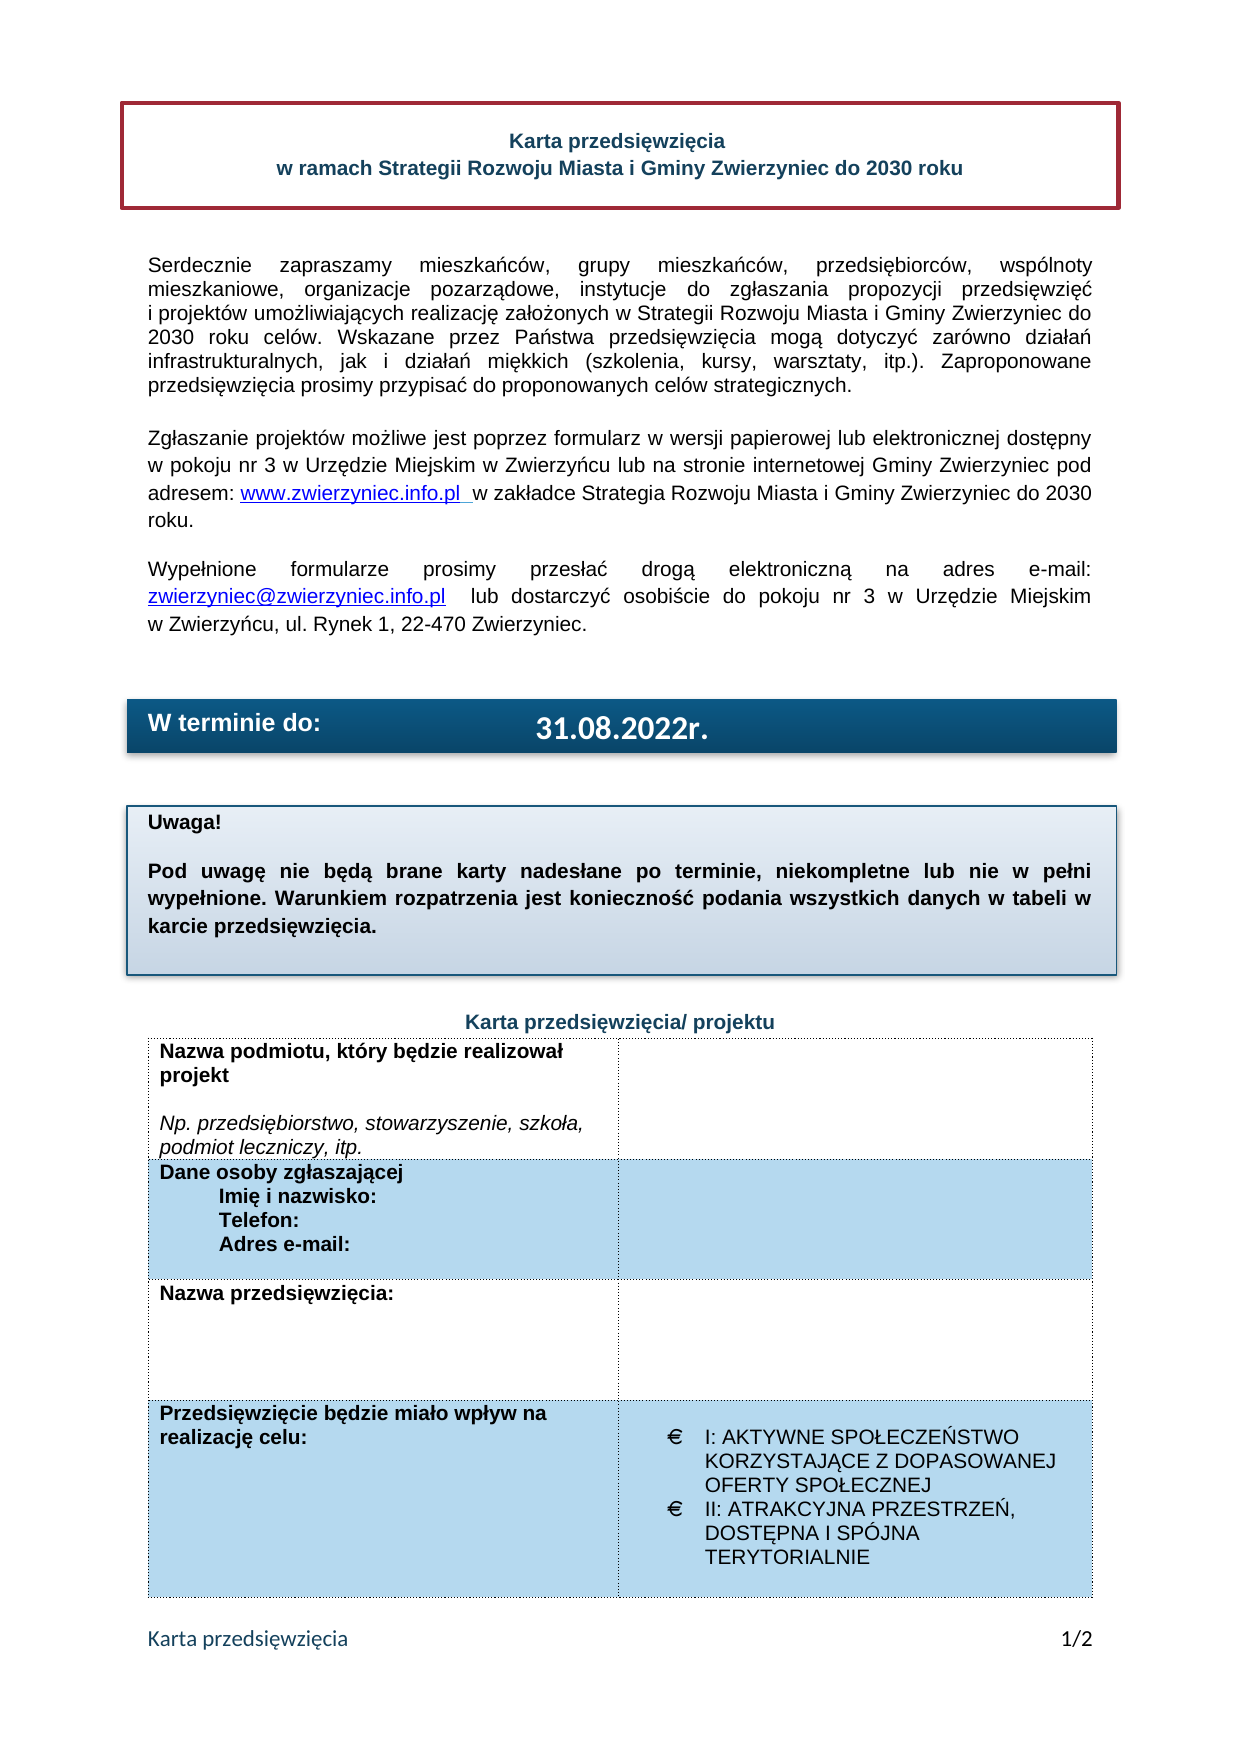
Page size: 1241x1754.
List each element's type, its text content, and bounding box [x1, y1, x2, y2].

text Uwaga! [148, 810, 1093, 834]
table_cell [148, 1400, 618, 1597]
table_cell Nazwa przedsięwzięcia: [148, 1279, 618, 1400]
text Serdecznie zapraszamy mieszkańców, grupy mieszkańców, przedsiębiorców, wspólnoty mieszkaniowe, organizacje pozarządowe, instytucje do zgłaszania propozycji przedsięwzięć i projektów umożliwiających realizację założonych w Strategii Rozwoju Miasta i Gminy Zwierzyniec do 2030 roku celów. Wskazane przez Państwa przedsięwzięcia mogą dotyczyć zarówno działań infrastrukturalnych, jak i działań miękkich (szkolenia, kursy, warsztaty, itp.). Zaproponowane przedsięwzięcia prosimy przypisać do proponowanych celów strategicznych. [148, 253, 1093, 396]
table_cell Dane osoby zgłaszającej Imię i nazwisko: Telefon: Adres e-mail: [148, 1159, 618, 1279]
table_cell [618, 1159, 1092, 1279]
text Zgłaszanie projektów możliwe jest poprzez formularz w wersji papierowej lub elektronicznej dostępny w pokoju nr 3 w Urzędzie Miejskim w Zwierzyńcu lub na stronie internetowej Gminy Zwierzyniec pod adresem: www.zwierzyniec.info.pl w zakładce Strategia Rozwoju Miasta i Gminy Zwierzyniec do 2030 roku. [148, 426, 1093, 532]
subtitle Karta przedsięwzięcia w ramach Strategii Rozwoju Miasta i Gminy Zwierzyniec do 2030 roku [148, 128, 1093, 180]
table_header Nazwa podmiotu, który będzie realizował projekt Np. przedsiębiorstwo, stowarzyszenie, szkoła, podmiot leczniczy, itp. [148, 1038, 618, 1158]
subtitle Karta przedsięwzięcia/ projektu [148, 1010, 1093, 1034]
text Wypełnione formularze prosimy przesłać drogą elektroniczną na adres e-mail: zwierzyniec@zwierzyniec.info.pl lub dostarczyć osobiście do pokoju nr 3 w Urzędzie Miejskim w Zwierzyńcu, ul. Rynek 1, 22-470 Zwierzyniec. [148, 556, 1093, 635]
table_header [618, 1038, 1092, 1158]
text Pod uwagę nie będą brane karty nadesłane po terminie, niekompletne lub nie w pełni wypełnione. Warunkiem rozpatrzenia jest konieczność podania wszystkich danych w tabeli w karcie przedsięwzięcia. [148, 858, 1093, 937]
table_cell [618, 1279, 1092, 1400]
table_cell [618, 1400, 1092, 1597]
text W terminie do: [148, 708, 1093, 737]
